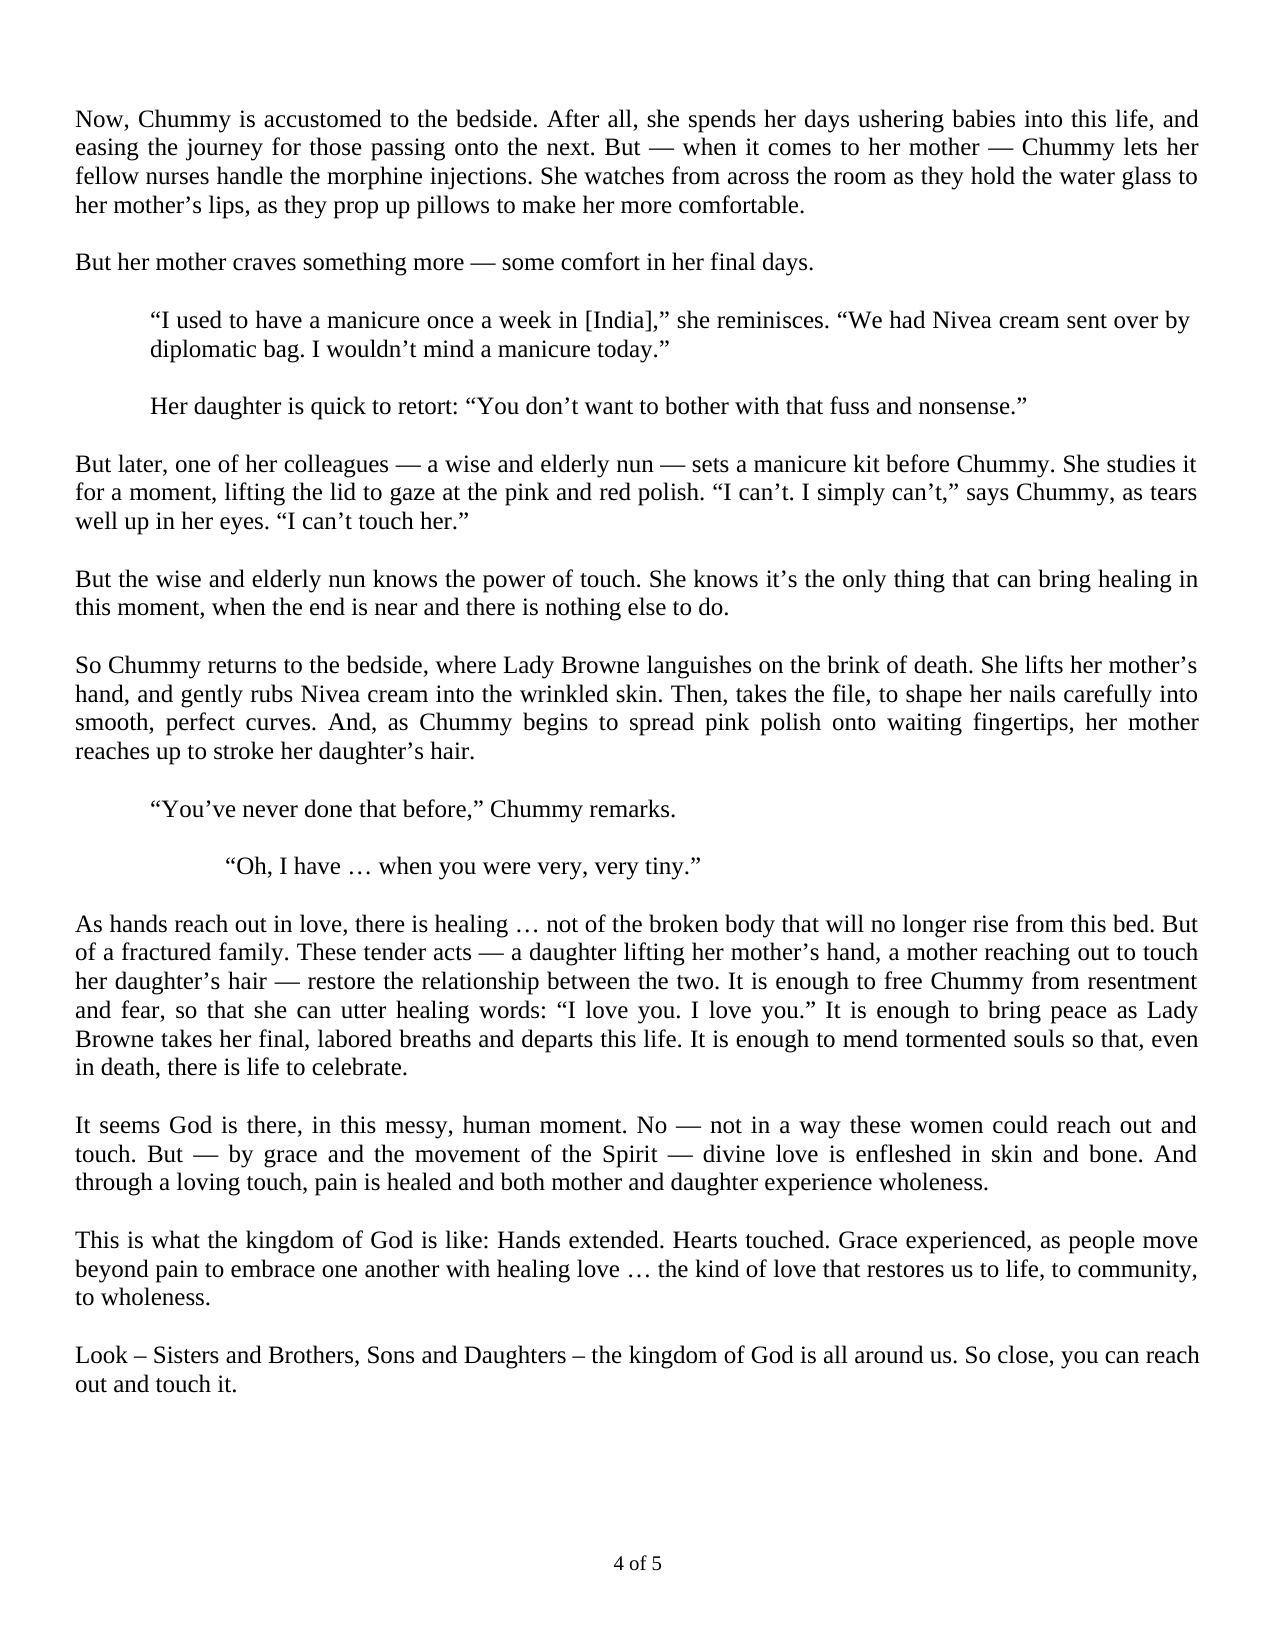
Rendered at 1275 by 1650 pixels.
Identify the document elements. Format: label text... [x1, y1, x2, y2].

text “You’ve never done that before,” Chummy remarks. [75, 794, 1200, 822]
text But her mother craves something more — some comfort in her final days. [75, 247, 1200, 276]
text “I used to have a manicure once a week in [India],” she reminisces. “We had Nivea cream sent over by diplomatic bag. I wouldn’t mind a manicure today.” [75, 305, 1200, 362]
text It seems God is there, in this messy, human moment. No — not in a way these women could reach out and touch. But — by grace and the movement of the Spirit — divine love is enfleshed in skin and bone. And through a loving touch, pain is healed and both mother and daughter experience wholeness. [75, 1110, 1200, 1196]
text Her daughter is quick to retort: “You don’t want to bother with that fuss and nonsense.” [75, 391, 1200, 420]
text But the wise and elderly nun knows the power of touch. She knows it’s the only thing that can bring healing in this moment, when the end is near and there is nothing else to do. [75, 564, 1200, 621]
text Now, Chummy is accustomed to the bedside. After all, she spends her days ushering babies into this life, and easing the journey for those passing onto the next. But — when it comes to her mother — Chummy lets her fellow nurses handle the morphine injections. She watches from across the room as they hold the water glass to her mother’s lips, as they prop up pillows to make her more comfortable. [75, 104, 1200, 219]
text Look – Sisters and Brothers, Sons and Daughters – the kingdom of God is all around us. So close, you can reach out and touch it. [75, 1340, 1200, 1397]
text But later, one of her colleagues — a wise and elderly nun — sets a manicure kit before Chummy. She studies it for a moment, lifting the lid to gaze at the pink and red polish. “I can’t. I simply can’t,” says Chummy, as tears well up in her eyes. “I can’t touch her.” [75, 449, 1200, 535]
text This is what the kingdom of God is like: Hands extended. Hearts touched. Grace experienced, as people move beyond pain to embrace one another with healing love … the kind of love that restores us to life, to community, to wholeness. [75, 1225, 1200, 1311]
text As hands reach out in love, there is healing … not of the broken body that will no longer rise from this bed. But of a fractured family. These tender acts — a daughter lifting her mother’s hand, a mother reaching out to touch her daughter’s hair — restore the relationship between the two. It is enough to free Chummy from resentment and fear, so that she can utter healing words: “I love you. I love you.” It is enough to bring peace as Lady Browne takes her final, labored breaths and departs this life. It is enough to mend tormented souls so that, even in death, there is life to celebrate. [75, 909, 1200, 1081]
text “Oh, I have … when you were very, very tiny.” [75, 851, 1200, 880]
text So Chummy returns to the bedside, where Lady Browne languishes on the brink of death. She lifts her mother’s hand, and gently rubs Nivea cream into the wrinkled skin. Then, takes the file, to shape her nails carefully into smooth, perfect curves. And, as Chummy begins to spread pink polish onto waiting fingertips, her mother reaches up to stroke her daughter’s hair. [75, 650, 1200, 765]
